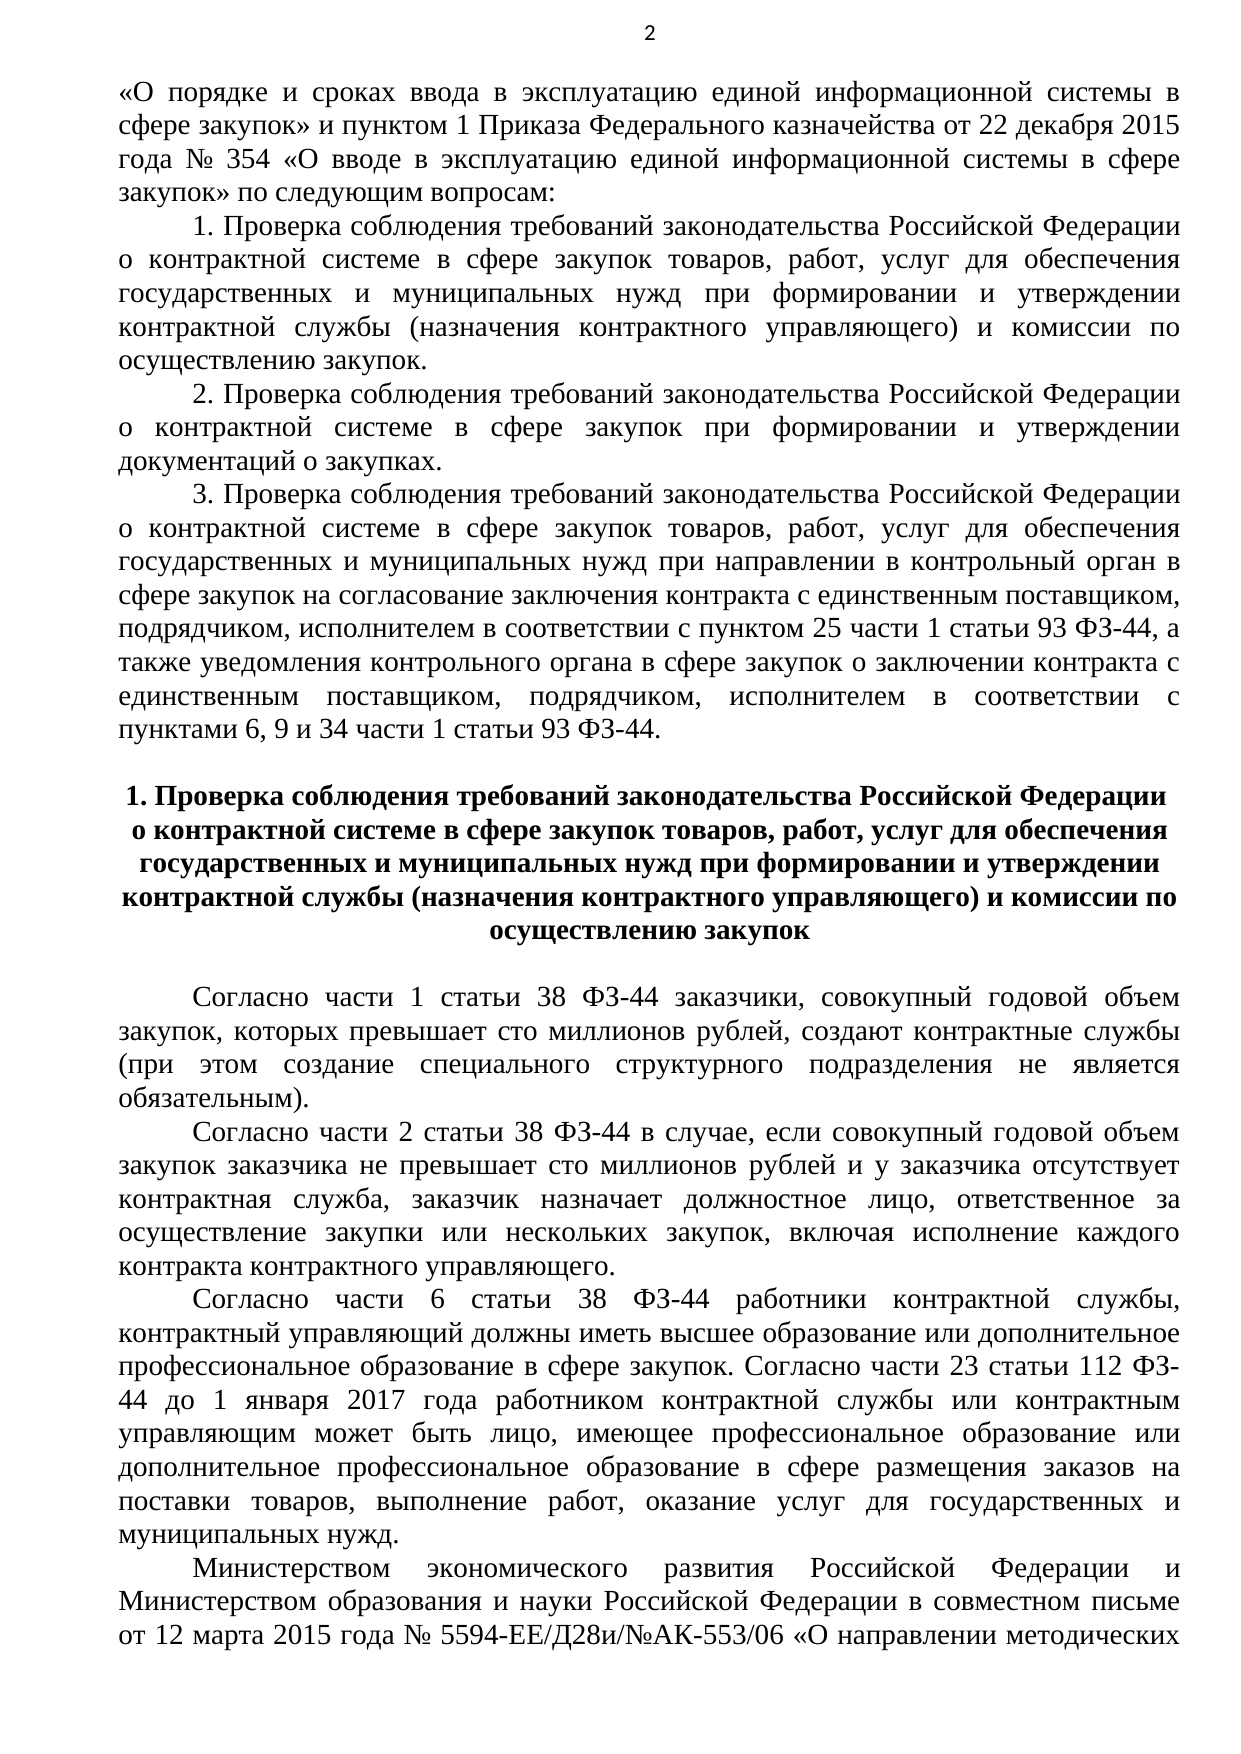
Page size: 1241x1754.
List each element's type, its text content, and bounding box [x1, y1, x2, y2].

list 1. Проверка соблюдения требований законодательства Российской Федерации о контрактной системе в сфере закупок товаров, работ, услуг для обеспечения государственных и муниципальных нужд при формировании и утверждении контрактной службы (назначения контрактного управляющего) и комиссии по осуществлению закупок. [118, 208, 1181, 376]
text Согласно части 2 статьи 38 ФЗ-44 в случае, если совокупный годовой объем закупок заказчика не превышает сто миллионов рублей и у заказчика отсутствует контрактная служба, заказчик назначает должностное лицо, ответственное за осуществление закупки или нескольких закупок, включая исполнение каждого контракта контрактного управляющего. [118, 1114, 1181, 1281]
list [118, 74, 1181, 208]
list 3. Проверка соблюдения требований законодательства Российской Федерации о контрактной системе в сфере закупок товаров, работ, услуг для обеспечения государственных и муниципальных нужд при направлении в контрольный орган в сфере закупок на согласование заключения контракта с единственным поставщиком, подрядчиком, исполнителем в соответствии с пунктом 25 части 1 статьи 93 ФЗ-44, а также уведомления контрольного органа в сфере закупок о заключении контракта с единственным поставщиком, подрядчиком, исполнителем в соответствии с пунктами 6, 9 и 34 части 1 статьи 93 ФЗ-44. [118, 476, 1181, 745]
list 2. Проверка соблюдения требований законодательства Российской Федерации о контрактной системе в сфере закупок при формировании и утверждении документаций о закупках. [118, 376, 1181, 476]
text 1. Проверка соблюдения требований законодательства Российской Федерации о контрактной системе в сфере закупок товаров, работ, услуг для обеспечения государственных и муниципальных нужд при формировании и утверждении контрактной службы (назначения контрактного управляющего) и комиссии по осуществлению закупок [118, 778, 1181, 946]
text Согласно части 6 статьи 38 ФЗ-44 работники контрактной службы, контрактный управляющий должны иметь высшее образование или дополнительное профессиональное образование в сфере закупок. Согласно части 23 статьи 112 ФЗ-44 до 1 января 2017 года работником контрактной службы или контрактным управляющим может быть лицо, имеющее профессиональное образование или дополнительное профессиональное образование в сфере размещения заказов на поставки товаров, выполнение работ, оказание услуг для государственных и муниципальных нужд. [118, 1281, 1181, 1550]
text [118, 1550, 1181, 1650]
text Согласно части 1 статьи 38 ФЗ-44 заказчики, совокупный годовой объем закупок, которых превышает сто миллионов рублей, создают контрактные службы (при этом создание специального структурного подразделения не является обязательным). [118, 979, 1181, 1114]
